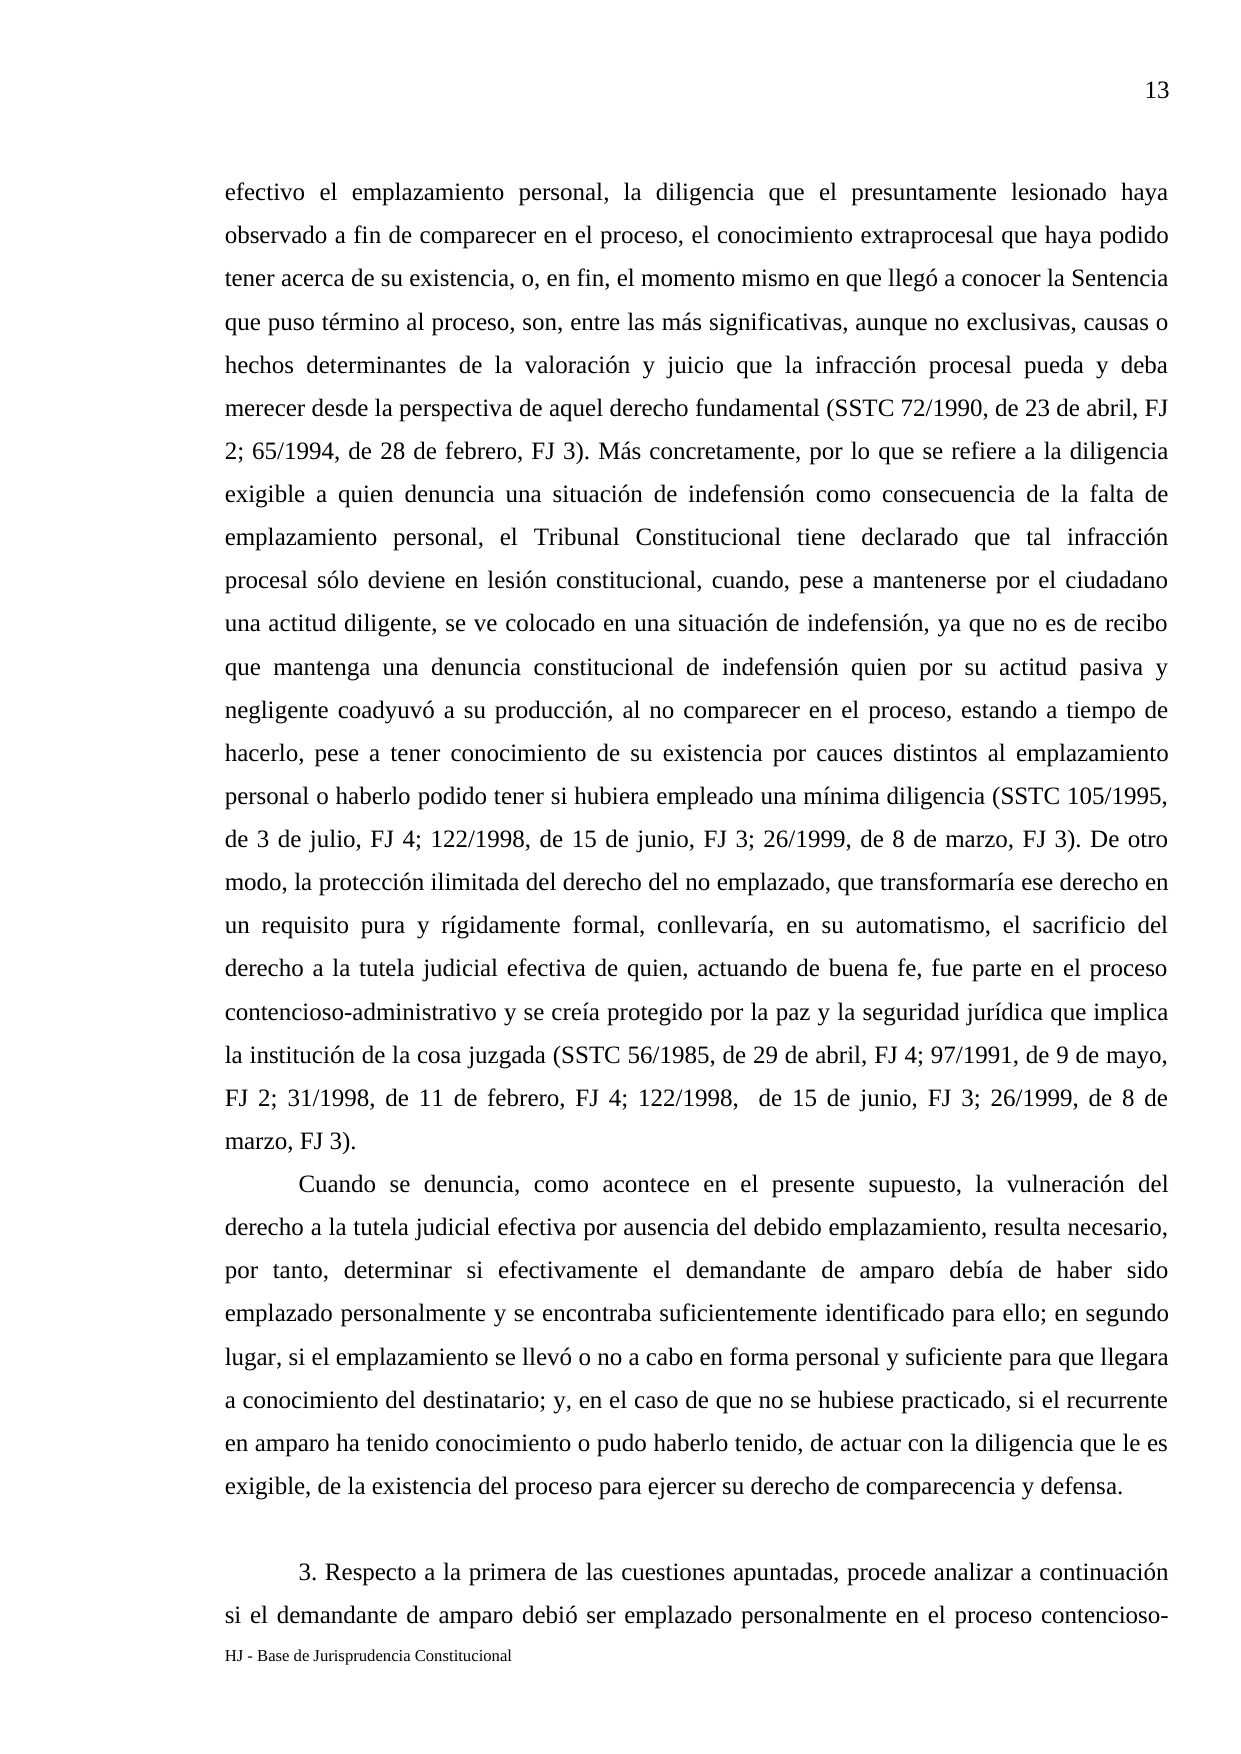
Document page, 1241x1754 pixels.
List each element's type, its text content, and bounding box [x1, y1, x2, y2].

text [224, 177, 1169, 1155]
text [224, 1557, 1169, 1629]
text Cuando se denuncia, como acontece en el presente supuesto, la vulneración del derecho a la tutela judicial efectiva por ausencia del debido emplazamiento, resulta necesario, por tanto, determinar si efectivamente el demandante de amparo debía de haber sido emplazado personalmente y se encontraba suficientemente identificado para ello; en segundo lugar, si el emplazamiento se llevó o no a cabo en forma personal y suficiente para que llegara a conocimiento del destinatario; y, en el caso de que no se hubiese practicado, si el recurrente en amparo ha tenido conocimiento o pudo haberlo tenido, de actuar con la diligencia que le es exigible, de la existencia del proceso para ejercer su derecho de comparecencia y defensa. [224, 1169, 1169, 1500]
